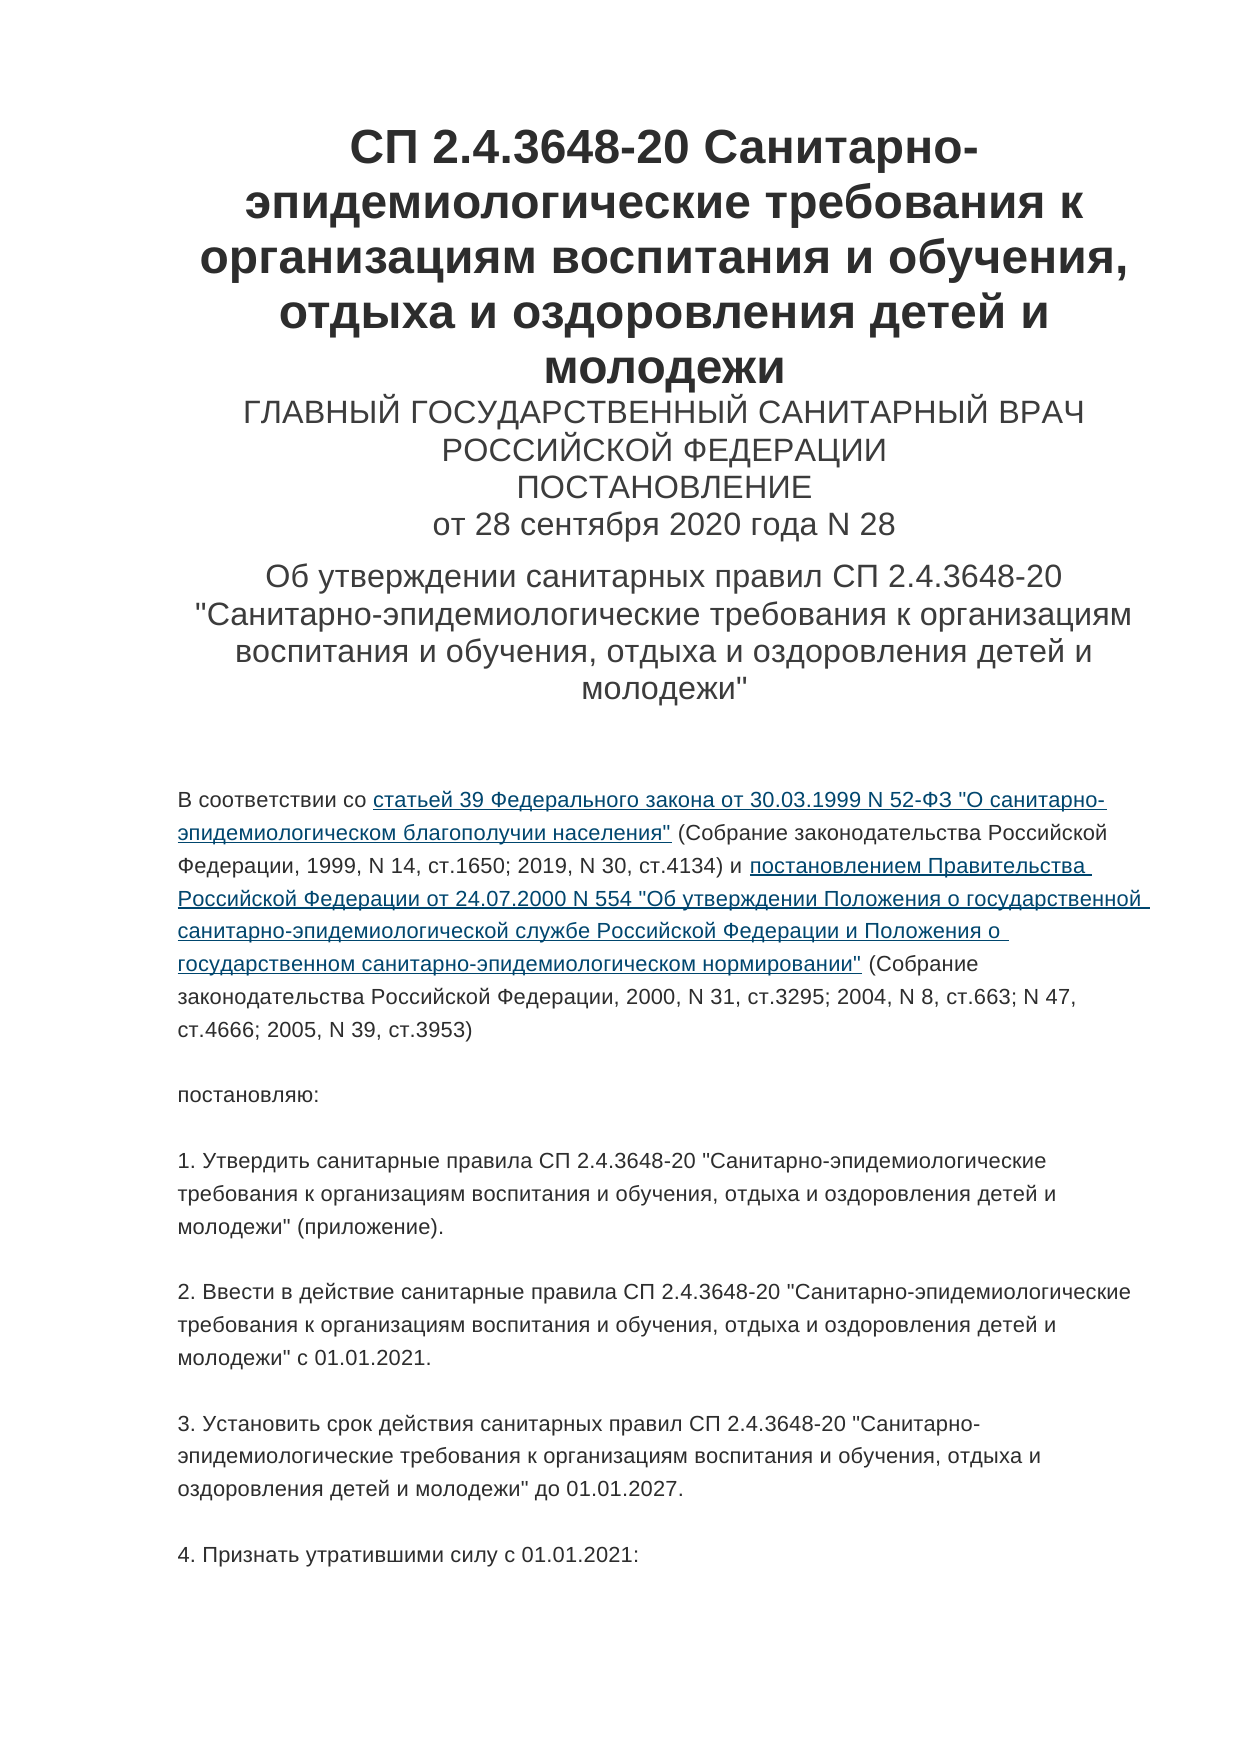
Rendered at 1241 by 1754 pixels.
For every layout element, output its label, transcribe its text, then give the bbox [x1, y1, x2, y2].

text ПОСТАНОВЛЕНИЕ [177, 468, 1152, 505]
text СП 2.4.3648-20 Санитарно-эпидемиологические требования к организациям воспитания и обучения, отдыха и оздоровления детей и молодежи [177, 118, 1152, 394]
text Об утверждении санитарных правил СП 2.4.3648-20 "Санитарно-эпидемиологические требования к организациям воспитания и обучения, отдыха и оздоровления детей и молодежи" [177, 558, 1152, 706]
text постановляю: [177, 1075, 1152, 1140]
text ГЛАВНЫЙ ГОСУДАРСТВЕННЫЙ САНИТАРНЫЙ ВРАЧ РОССИЙСКОЙ ФЕДЕРАЦИИ [177, 394, 1152, 468]
text 1. Утвердить санитарные правила СП 2.4.3648-20 "Санитарно-эпидемиологические требования к организациям воспитания и обучения, отдыха и оздоровления детей и молодежи" (приложение). [177, 1140, 1152, 1272]
text В соответствии со статьей 39 Федерального закона от 30.03.1999 N 52-ФЗ "О санитарно-эпидемиологическом благополучии населения" (Собрание законодательства Российской Федерации, 1999, N 14, ст.1650; 2019, N 30, ст.4134) и постановлением Правительства Российской Федерации от 24.07.2000 N 554 "Об утверждении Положения о государственной санитарно-эпидемиологической службе Российской Федерации и Положения о государственном санитарно-эпидемиологическом нормировании" (Собрание законодательства Российской Федерации, 2000, N 31, ст.3295; 2004, N 8, ст.663; N 47, ст.4666; 2005, N 39, ст.3953) [177, 779, 1152, 1075]
text 4. Признать утратившими силу с 01.01.2021: [177, 1534, 1152, 1600]
text 3. Установить срок действия санитарных правил СП 2.4.3648-20 "Санитарно-эпидемиологические требования к организациям воспитания и обучения, отдыха и оздоровления детей и молодежи" до 01.01.2027. [177, 1403, 1152, 1534]
text 2. Ввести в действие санитарные правила СП 2.4.3648-20 "Санитарно-эпидемиологические требования к организациям воспитания и обучения, отдыха и оздоровления детей и молодежи" с 01.01.2021. [177, 1272, 1152, 1403]
text от 28 сентября 2020 года N 28 [177, 505, 1152, 542]
